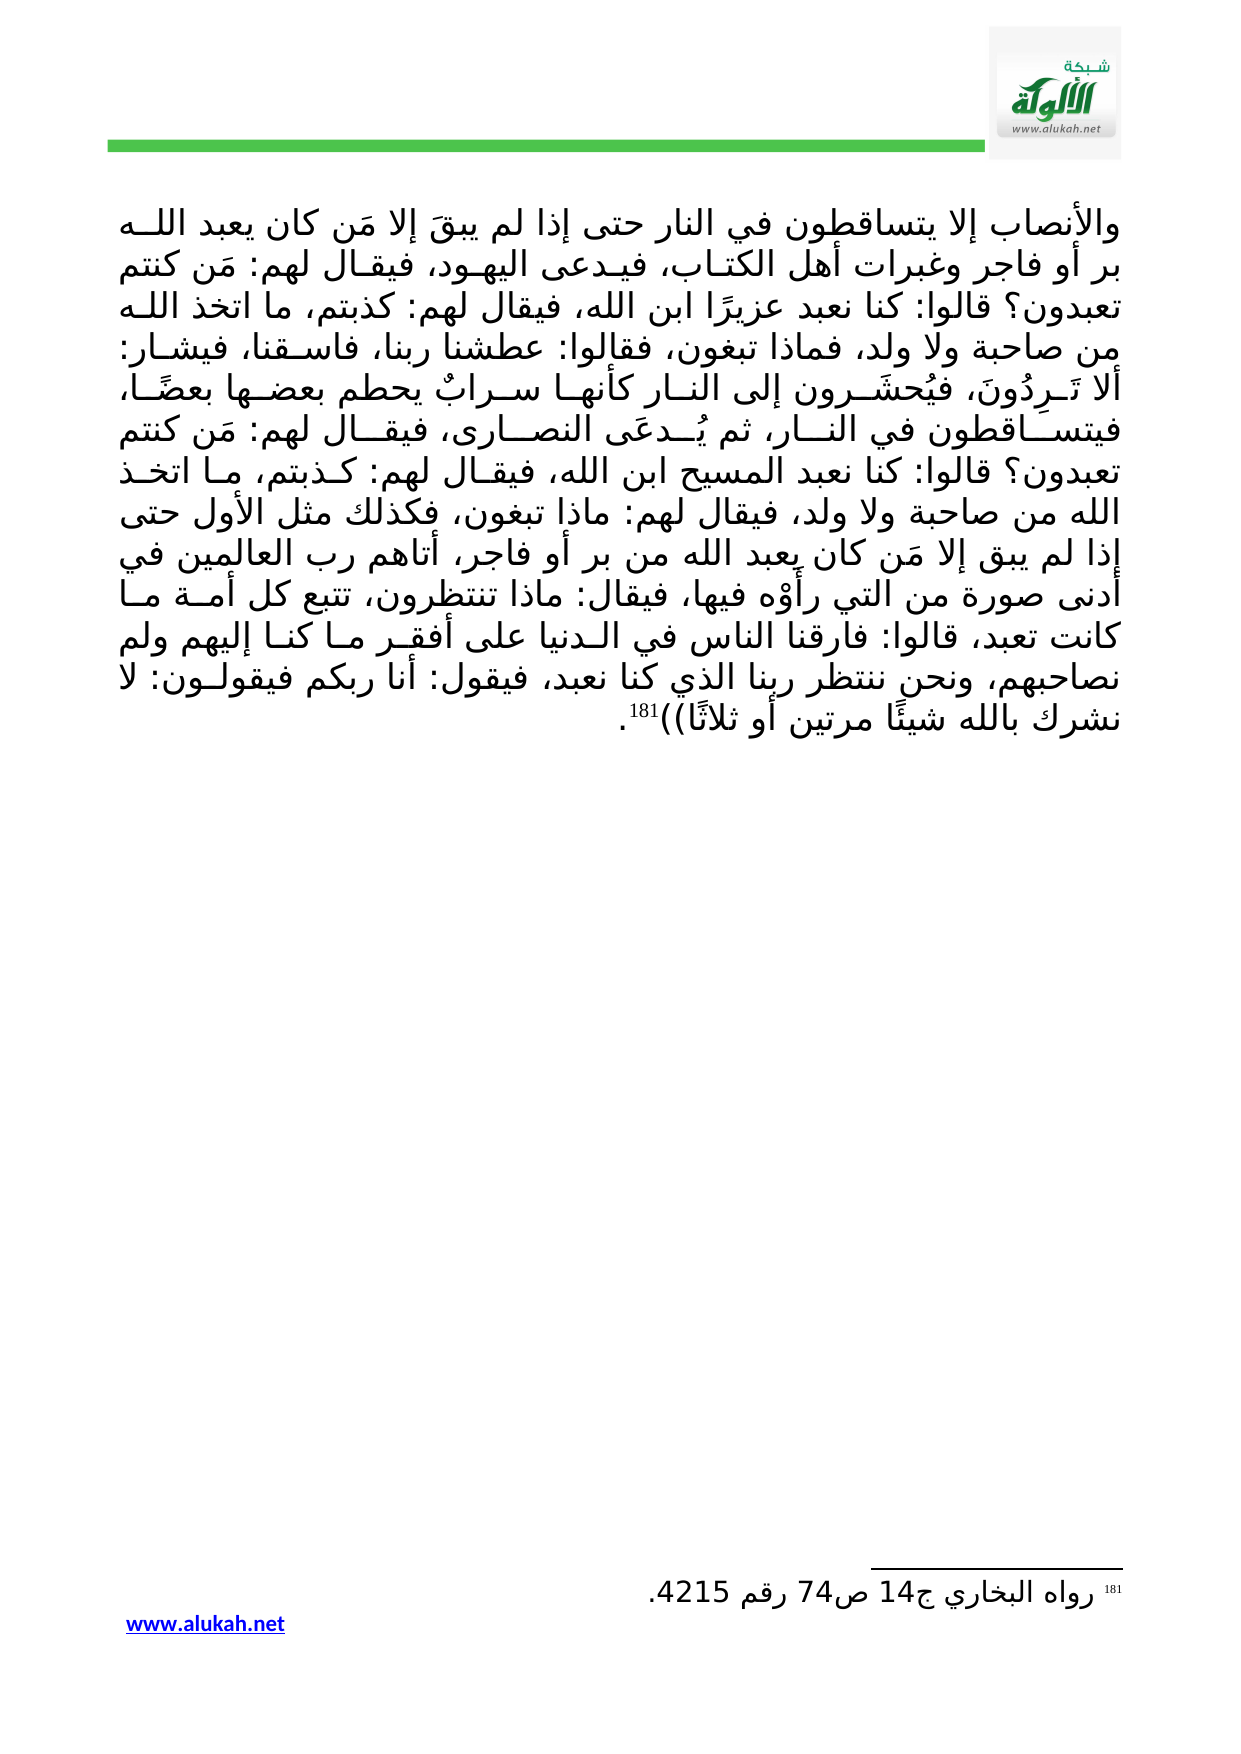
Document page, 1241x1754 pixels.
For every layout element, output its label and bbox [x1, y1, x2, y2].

text [118, 203, 1122, 739]
